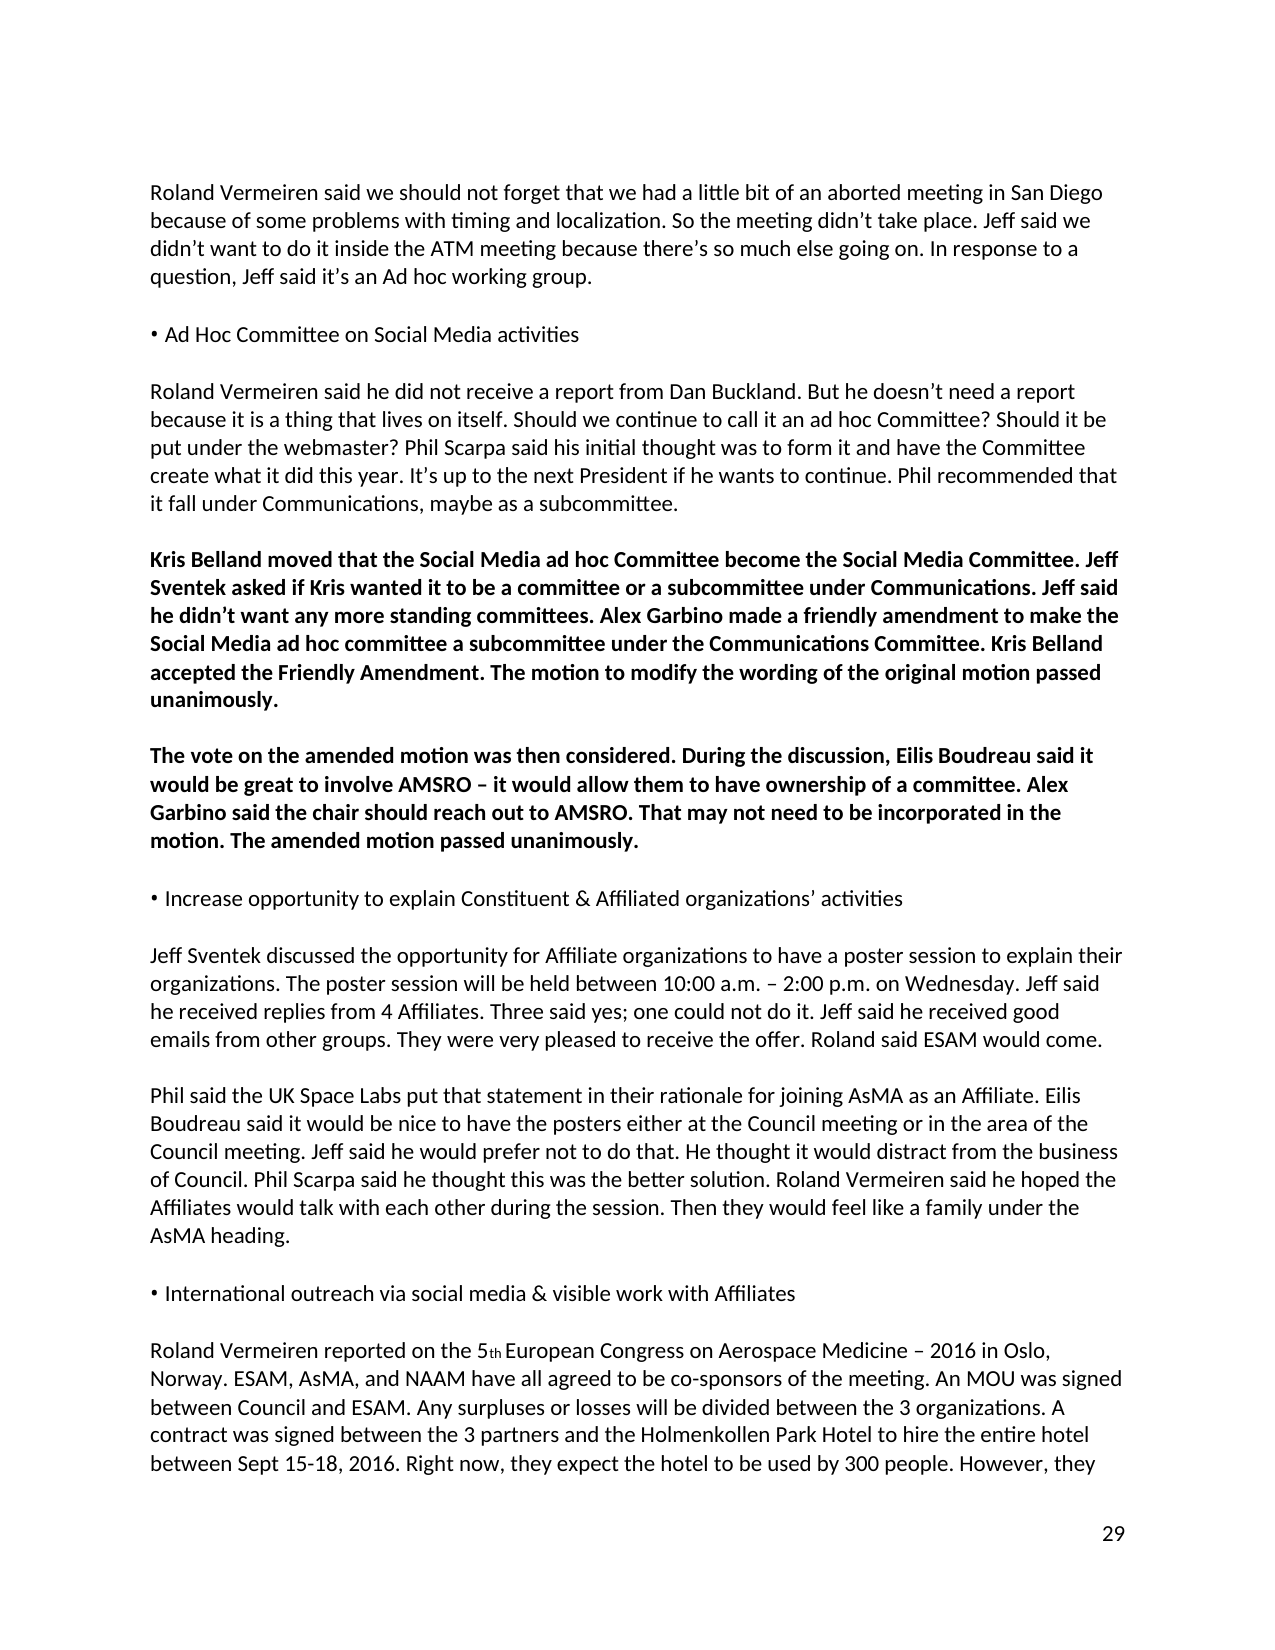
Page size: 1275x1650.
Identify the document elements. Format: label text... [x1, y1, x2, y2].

text Roland Vermeiren said we should not forget that we had a little bit of an aborted meeting in San Diego because of some problems with timing and localization. So the meeting didn’t take place. Jeff said we didn’t want to do it inside the ATM meeting because there’s so much else going on. In response to a question, Jeff said it’s an Ad hoc working group. [150, 178, 1125, 290]
text Phil said the UK Space Labs put that statement in their rationale for joining AsMA as an Affiliate. Eilis Boudreau said it would be nice to have the posters either at the Council meeting or in the area of the Council meeting. Jeff said he would prefer not to do that. He thought it would distract from the business of Council. Phil Scarpa said he thought this was the better solution. Roland Vermeiren said he hoped the Affiliates would talk with each other during the session. Then they would feel like a family under the AsMA heading. [150, 1081, 1125, 1249]
text Kris Belland moved that the Social Media ad hoc Committee become the Social Media Committee. Jeff Sventek asked if Kris wanted it to be a committee or a subcommittee under Communications. Jeff said he didn’t want any more standing committees. Alex Garbino made a friendly amendment to make the Social Media ad hoc committee a subcommittee under the Communications Committee. Kris Belland accepted the Friendly Amendment. The motion to modify the wording of the original motion passed unanimously. [150, 546, 1125, 714]
text Roland Vermeiren said he did not receive a report from Dan Buckland. But he doesn’t need a report because it is a thing that lives on itself. Should we continue to call it an ad hoc Committee? Should it be put under the webmaster? Phil Scarpa said his initial thought was to form it and have the Committee create what it did this year. It’s up to the next President if he wants to continue. Phil recommended that it fall under Communications, maybe as a subcommittee. [150, 377, 1125, 517]
text The vote on the amended motion was then considered. During the discussion, Eilis Boudreau said it would be great to involve AMSRO – it would allow them to have ownership of a committee. Alex Garbino said the chair should reach out to AMSRO. That may not need to be incorporated in the motion. The amended motion passed unanimously. [150, 742, 1125, 854]
text Jeff Sventek discussed the opportunity for Affiliate organizations to have a poster session to explain their organizations. The poster session will be held between 10:00 a.m. – 2:00 p.m. on Wednesday. Jeff said he received replies from 4 Affiliates. Three said yes; one could not do it. Jeff said he received good emails from other groups. They were very pleased to receive the offer. Roland said ESAM would come. [150, 941, 1125, 1053]
text • International outreach via social media & visible work with Affiliates [150, 1277, 1125, 1308]
text • Ad Hoc Committee on Social Media activities [150, 318, 1125, 349]
text • Increase opportunity to explain Constituent & Affiliated organizations’ activities [150, 882, 1125, 913]
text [150, 1337, 1125, 1477]
